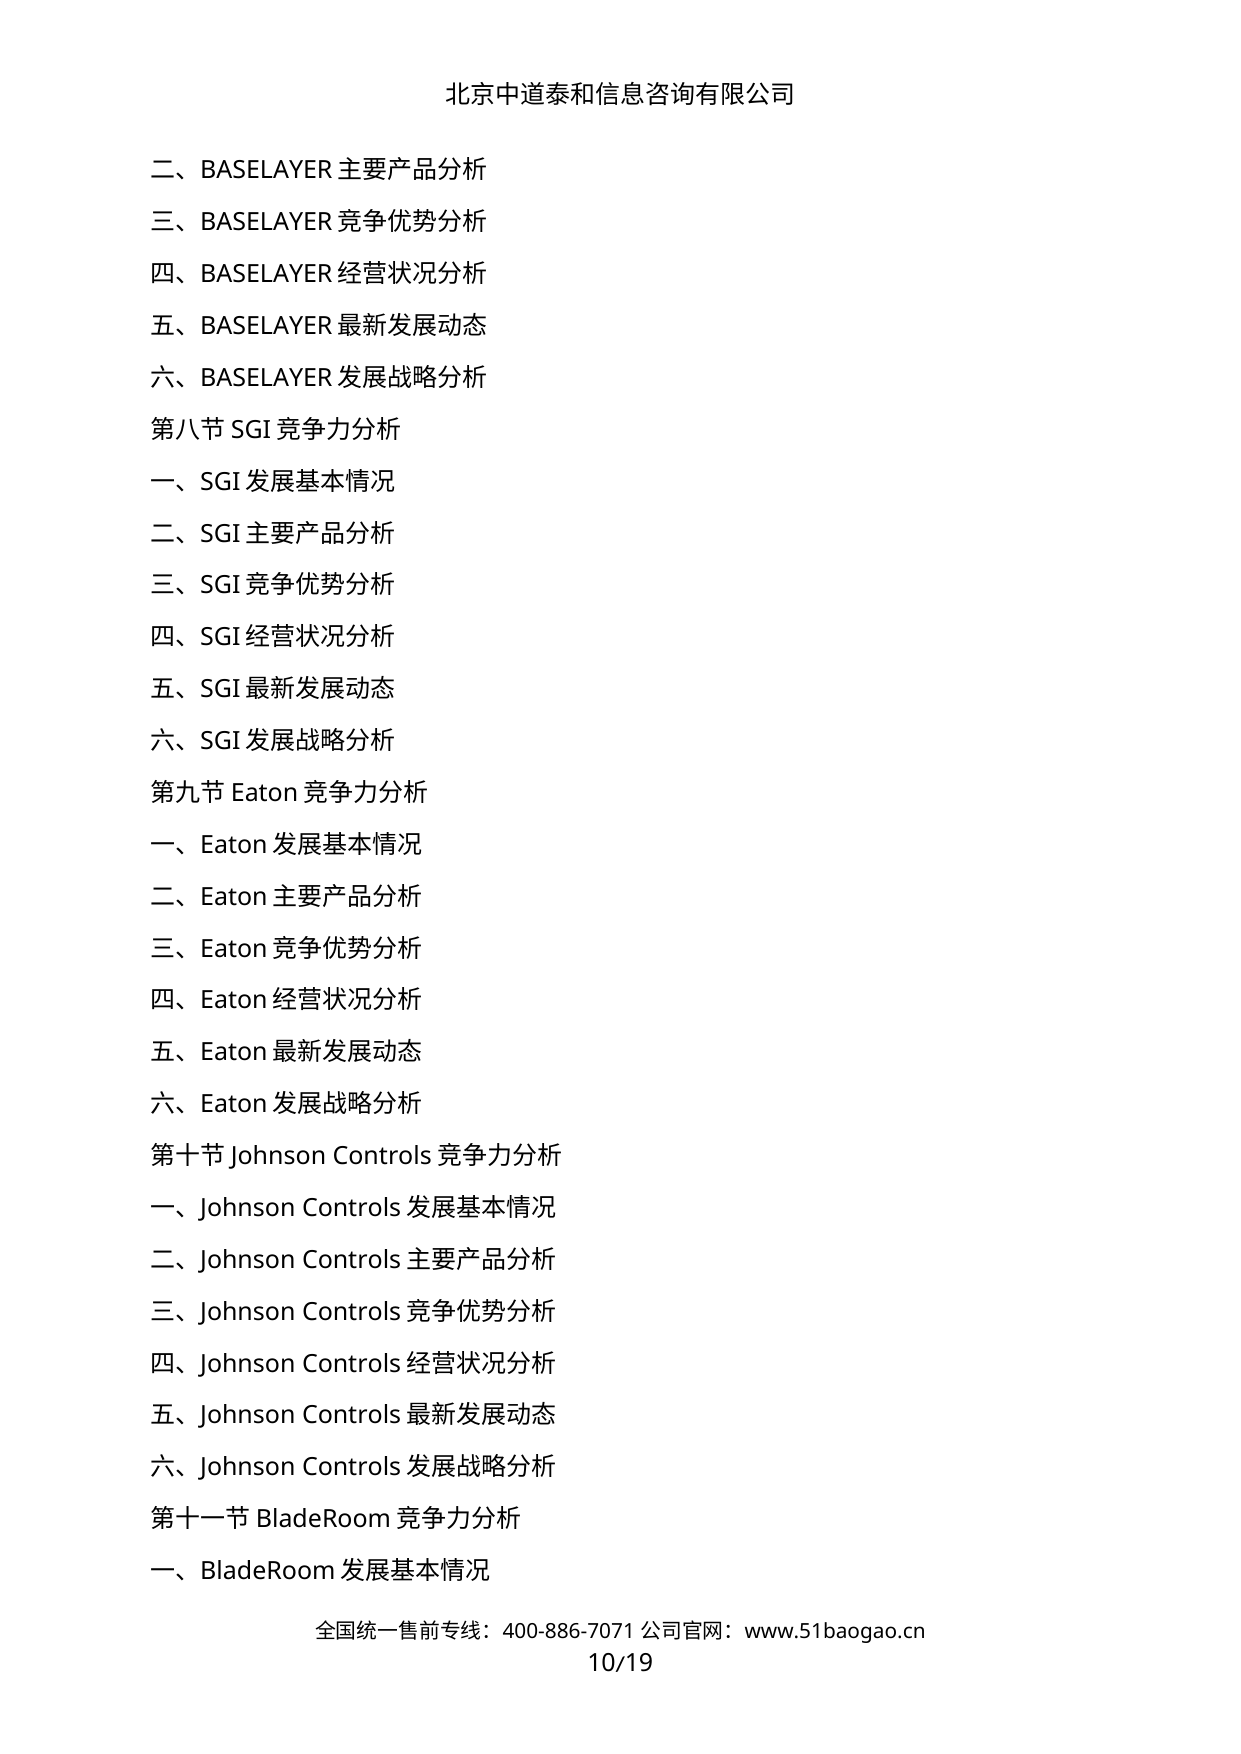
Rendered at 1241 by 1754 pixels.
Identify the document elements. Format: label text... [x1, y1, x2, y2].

text 第十节 Johnson Controls竞争力分析 [150, 1136, 1090, 1172]
text 五、SGI最新发展动态 [150, 669, 1090, 705]
text 六、SGI发展战略分析 [150, 721, 1090, 757]
text 三、BASELAYER竞争优势分析 [150, 202, 1090, 238]
text 第十一节 BladeRoom竞争力分析 [150, 1499, 1090, 1535]
text 二、SGI主要产品分析 [150, 513, 1090, 549]
text 六、Johnson Controls发展战略分析 [150, 1447, 1090, 1483]
text 第八节 SGI竞争力分析 [150, 409, 1090, 446]
text 一、Eaton发展基本情况 [150, 824, 1090, 861]
text 一、Johnson Controls发展基本情况 [150, 1187, 1090, 1224]
text 四、BASELAYER经营状况分析 [150, 254, 1090, 290]
text 二、BASELAYER主要产品分析 [150, 150, 1090, 186]
text 一、BladeRoom发展基本情况 [150, 1551, 1090, 1587]
text 三、SGI竞争优势分析 [150, 565, 1090, 601]
text 六、Eaton发展战略分析 [150, 1084, 1090, 1120]
text 四、Johnson Controls经营状况分析 [150, 1343, 1090, 1379]
text 二、Johnson Controls主要产品分析 [150, 1239, 1090, 1276]
text 六、BASELAYER发展战略分析 [150, 357, 1090, 394]
text 五、BASELAYER最新发展动态 [150, 306, 1090, 342]
text 四、SGI经营状况分析 [150, 617, 1090, 653]
text 一、SGI发展基本情况 [150, 461, 1090, 497]
text 二、Eaton主要产品分析 [150, 876, 1090, 912]
text 三、Johnson Controls竞争优势分析 [150, 1291, 1090, 1327]
text 四、Eaton经营状况分析 [150, 980, 1090, 1016]
text 五、Eaton最新发展动态 [150, 1032, 1090, 1068]
text 五、Johnson Controls最新发展动态 [150, 1395, 1090, 1431]
text 第九节 Eaton竞争力分析 [150, 772, 1090, 809]
text 三、Eaton竞争优势分析 [150, 928, 1090, 964]
